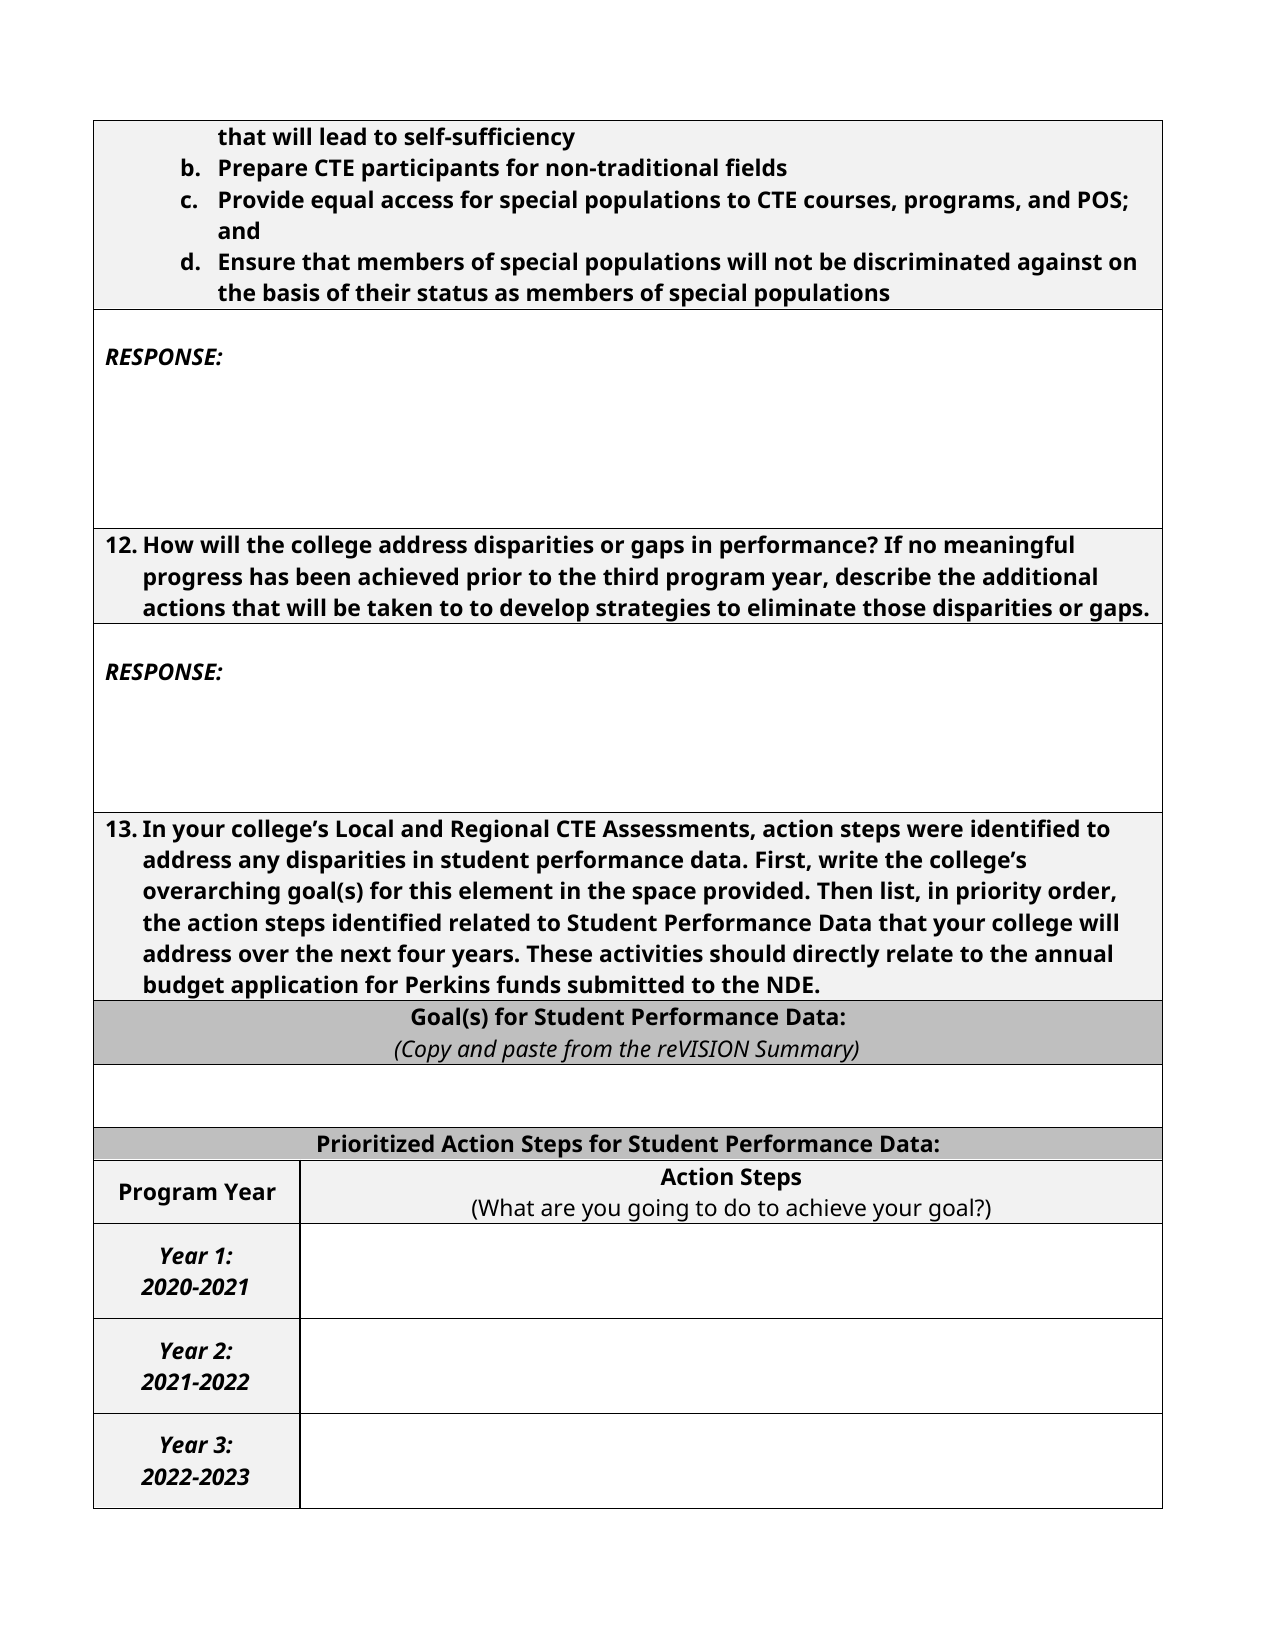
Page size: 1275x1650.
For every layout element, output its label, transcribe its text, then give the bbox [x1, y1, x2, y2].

table_cell Year 2: 2021-2022 [94, 1319, 299, 1413]
table_cell Action Steps (What are you going to do to achieve your goal?) [301, 1161, 1162, 1223]
table_cell [94, 1065, 1162, 1127]
table_cell RESPONSE: [94, 624, 1162, 812]
table_cell Program Year [94, 1161, 299, 1223]
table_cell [94, 121, 1162, 308]
table_cell RESPONSE: [94, 310, 1162, 528]
table_cell [301, 1224, 1162, 1318]
table_cell In your college’s Local and Regional CTE Assessments, action steps were identified to address any disparities in student performance data. First, write the college’s overarching goal(s) for this element in the space provided. Then list, in priority order, the action steps identified related to Student Performance Data that your college will address over the next four years. These activities should directly relate to the annual budget application for Perkins funds submitted to the NDE. [94, 813, 1162, 1000]
table_cell [301, 1414, 1162, 1507]
table_cell Goal(s) for Student Performance Data: (Copy and paste from the reVISION Summary) [94, 1001, 1162, 1064]
table_cell Prioritized Action Steps for Student Performance Data: [94, 1128, 1162, 1159]
table_cell [301, 1319, 1162, 1413]
table_cell Year 3: 2022-2023 [94, 1414, 299, 1507]
table_cell Year 1: 2020-2021 [94, 1224, 299, 1318]
table_cell How will the college address disparities or gaps in performance? If no meaningful progress has been achieved prior to the third program year, describe the additional actions that will be taken to to develop strategies to eliminate those disparities or gaps. [94, 529, 1162, 623]
